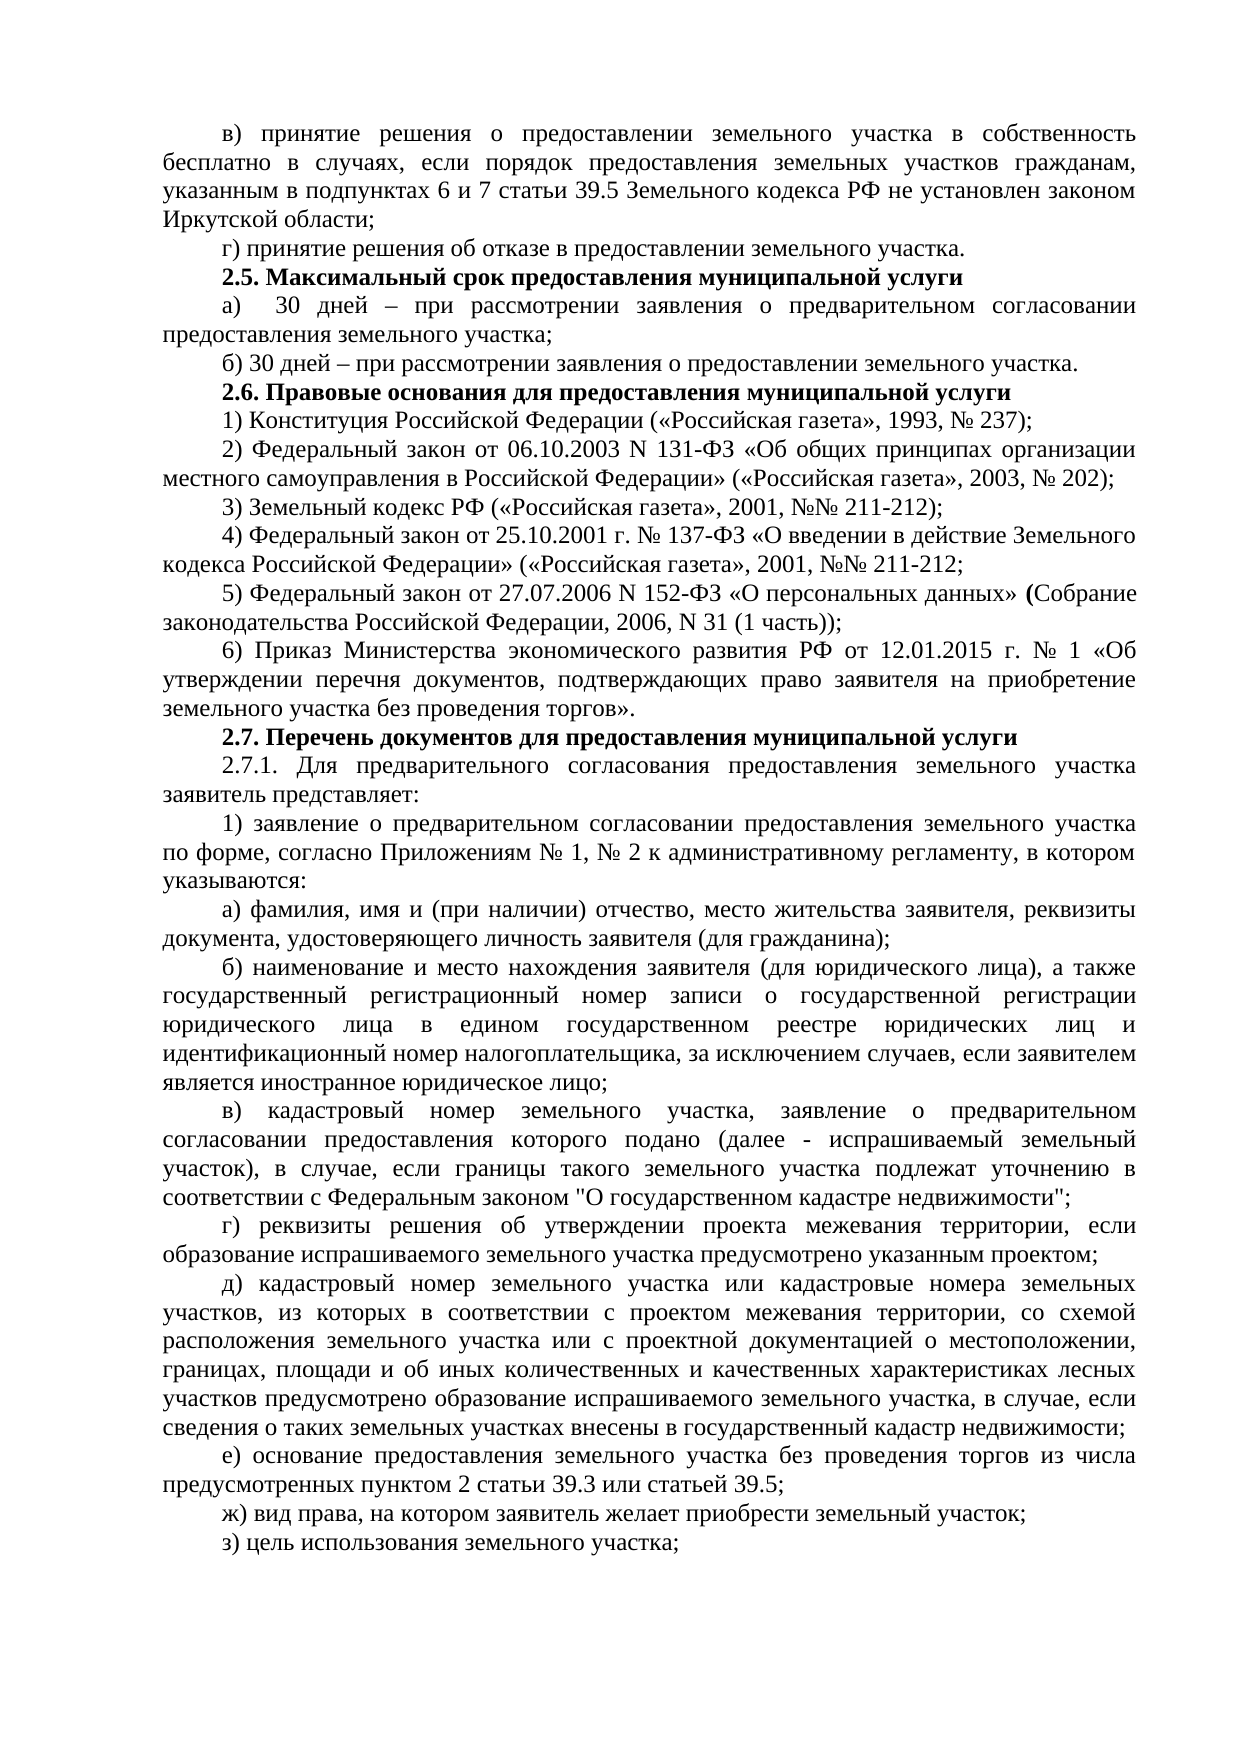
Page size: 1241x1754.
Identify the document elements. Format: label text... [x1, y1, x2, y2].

text а) 30 дней – при рассмотрении заявления о предварительном согласовании предоставления земельного участка; [162, 291, 1137, 348]
text з) цель использования земельного участка; [162, 1527, 1137, 1556]
text г) принятие решения об отказе в предоставлении земельного участка. [162, 233, 1137, 262]
text 1) Конституция Российской Федерации («Российская газета», 1993, № 237); [162, 406, 1137, 434]
text б) 30 дней – при рассмотрении заявления о предоставлении земельного участка. [162, 348, 1137, 377]
text б) наименование и место нахождения заявителя (для юридического лица), а также государственный регистрационный номер записи о государственной регистрации юридического лица в едином государственном реестре юридических лиц и идентификационный номер налогоплательщика, за исключением случаев, если заявителем является иностранное юридическое лицо; [162, 952, 1137, 1096]
text 3) Земельный кодекс РФ («Российская газета», 2001, №№ 211-212); [162, 492, 1137, 521]
text 5) Федеральный закон от 27.07.2006 N 152-ФЗ «О персональных данных» (Собрание законодательства Российской Федерации, 2006, N 31 (1 часть)); [162, 578, 1137, 636]
text ж) вид права, на котором заявитель желает приобрести земельный участок; [162, 1498, 1137, 1527]
text 2.7. Перечень документов для предоставления муниципальной услуги [162, 722, 1137, 751]
text 1) заявление о предварительном согласовании предоставления земельного участка по форме, согласно Приложениям № 1, № 2 к административному регламенту, в котором указываются: [162, 808, 1137, 894]
text в) кадастровый номер земельного участка, заявление о предварительном согласовании предоставления которого подано (далее - испрашиваемый земельный участок), в случае, если границы такого земельного участка подлежат уточнению в соответствии с Федеральным законом "О государственном кадастре недвижимости"; [162, 1096, 1137, 1211]
text в) принятие решения о предоставлении земельного участка в собственность бесплатно в случаях, если порядок предоставления земельных участков гражданам, указанным в подпунктах 6 и 7 статьи 39.5 Земельного кодекса РФ не установлен законом Иркутской области; [162, 118, 1137, 233]
text 2) Федеральный закон от 06.10.2003 N 131-ФЗ «Об общих принципах организации местного самоуправления в Российской Федерации» («Российская газета», 2003, № 202); [162, 434, 1137, 492]
text г) реквизиты решения об утверждении проекта межевания территории, если образование испрашиваемого земельного участка предусмотрено указанным проектом; [162, 1211, 1137, 1268]
text 6) Приказ Министерства экономического развития РФ от 12.01.2015 г. № 1 «Об утверждении перечня документов, подтверждающих право заявителя на приобретение земельного участка без проведения торгов». [162, 636, 1137, 722]
text д) кадастровый номер земельного участка или кадастровые номера земельных участков, из которых в соответствии с проектом межевания территории, со схемой расположения земельного участка или с проектной документацией о местоположении, границах, площади и об иных количественных и качественных характеристиках лесных участков предусмотрено образование испрашиваемого земельного участка, в случае, если сведения о таких земельных участках внесены в государственный кадастр недвижимости; [162, 1268, 1137, 1441]
text 4) Федеральный закон от 25.10.2001 г. № 137-ФЗ «О введении в действие Земельного кодекса Российской Федерации» («Российская газета», 2001, №№ 211-212; [162, 521, 1137, 578]
text а) фамилия, имя и (при наличии) отчество, место жительства заявителя, реквизиты документа, удостоверяющего личность заявителя (для гражданина); [162, 894, 1137, 952]
text 2.5. Максимальный срок предоставления муниципальной услуги [162, 262, 1137, 291]
text 2.6. Правовые основания для предоставления муниципальной услуги [162, 377, 1137, 406]
text 2.7.1. Для предварительного согласования предоставления земельного участка заявитель представляет: [162, 751, 1137, 808]
text е) основание предоставления земельного участка без проведения торгов из числа предусмотренных пунктом 2 статьи 39.3 или статьей 39.5; [162, 1441, 1137, 1498]
